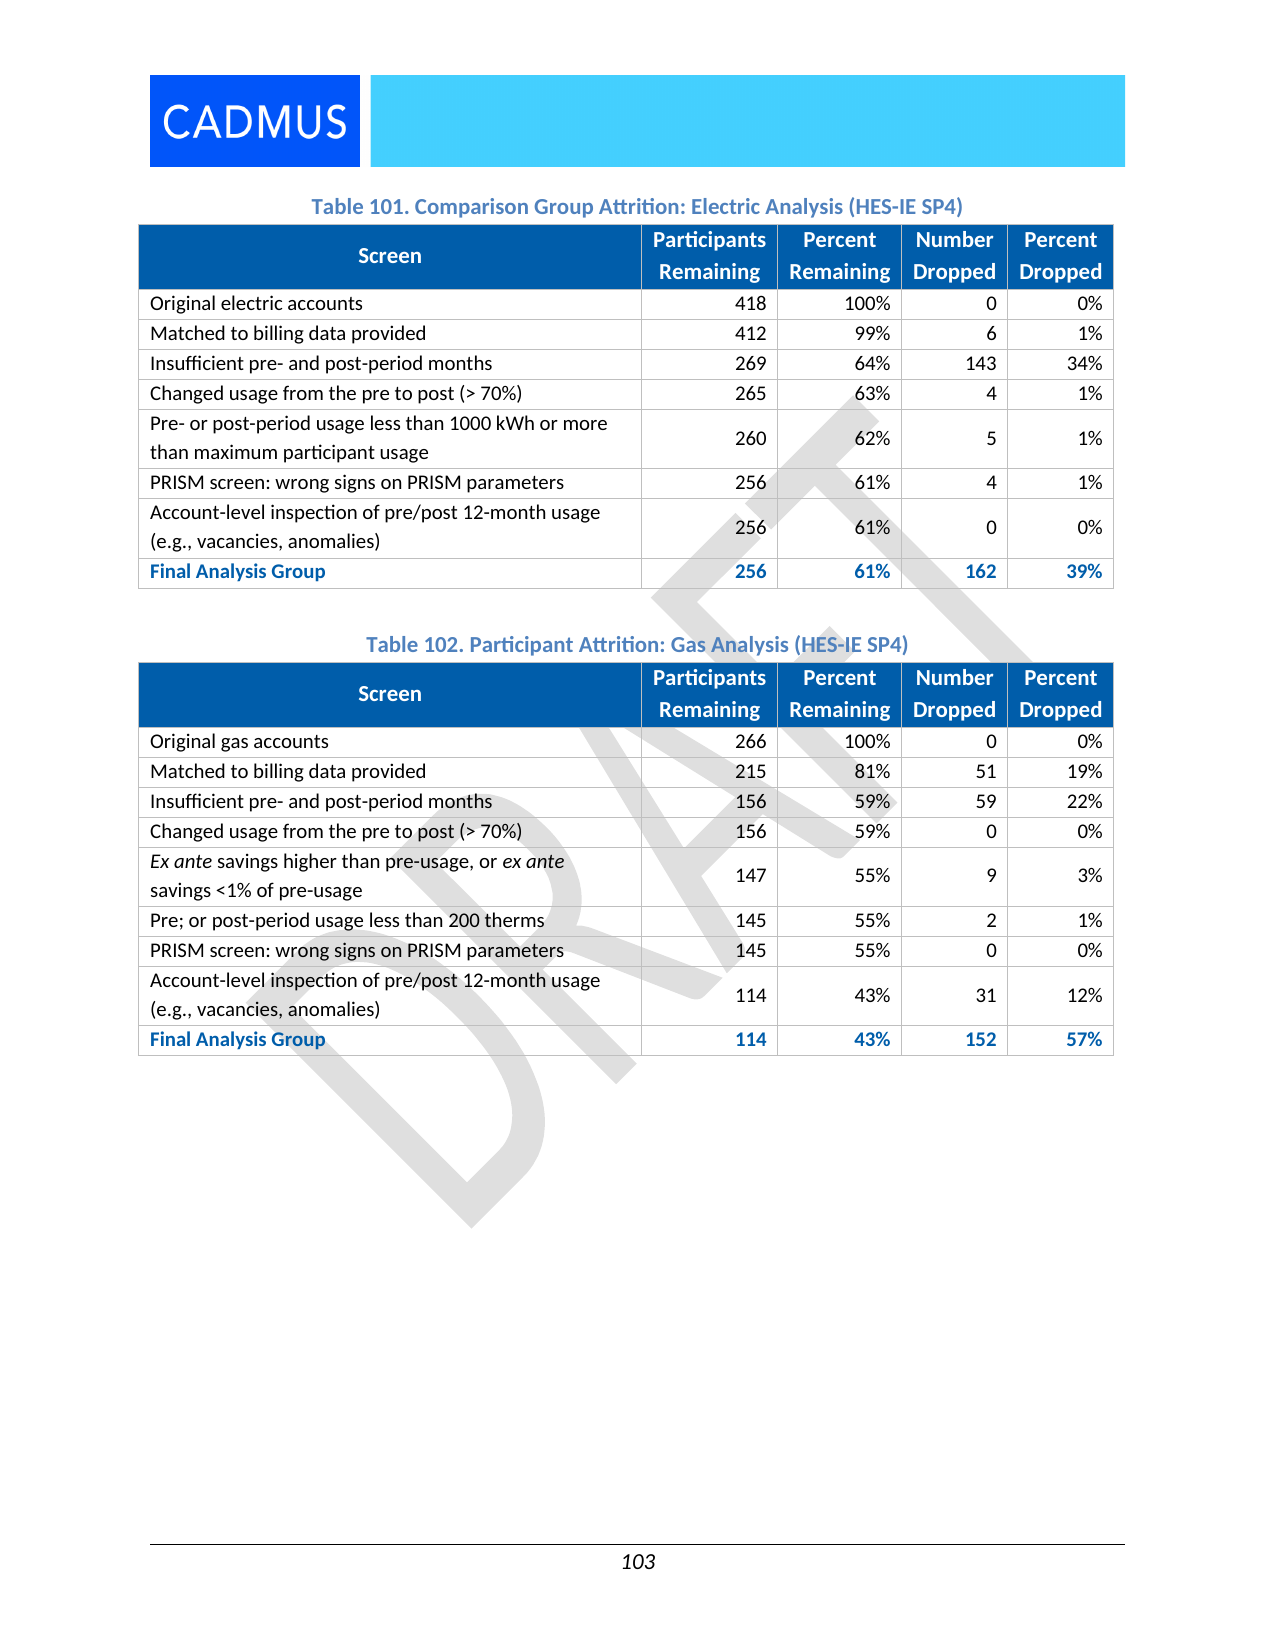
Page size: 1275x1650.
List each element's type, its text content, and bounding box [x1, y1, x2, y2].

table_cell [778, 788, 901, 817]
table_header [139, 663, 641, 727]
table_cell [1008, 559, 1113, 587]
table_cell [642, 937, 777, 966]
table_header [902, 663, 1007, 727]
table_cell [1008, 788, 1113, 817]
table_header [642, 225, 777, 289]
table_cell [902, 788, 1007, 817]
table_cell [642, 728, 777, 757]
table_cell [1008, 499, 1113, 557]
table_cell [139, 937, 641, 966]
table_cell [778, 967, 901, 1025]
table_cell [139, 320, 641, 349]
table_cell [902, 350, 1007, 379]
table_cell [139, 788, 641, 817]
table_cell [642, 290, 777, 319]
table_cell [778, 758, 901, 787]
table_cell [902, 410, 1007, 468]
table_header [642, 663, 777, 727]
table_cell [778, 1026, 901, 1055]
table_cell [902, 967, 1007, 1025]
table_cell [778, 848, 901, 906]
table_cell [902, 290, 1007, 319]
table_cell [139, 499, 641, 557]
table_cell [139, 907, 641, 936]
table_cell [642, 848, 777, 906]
text Table 102. Participant Attrition: Gas Analysis (HES-IE SP4) [150, 630, 1125, 658]
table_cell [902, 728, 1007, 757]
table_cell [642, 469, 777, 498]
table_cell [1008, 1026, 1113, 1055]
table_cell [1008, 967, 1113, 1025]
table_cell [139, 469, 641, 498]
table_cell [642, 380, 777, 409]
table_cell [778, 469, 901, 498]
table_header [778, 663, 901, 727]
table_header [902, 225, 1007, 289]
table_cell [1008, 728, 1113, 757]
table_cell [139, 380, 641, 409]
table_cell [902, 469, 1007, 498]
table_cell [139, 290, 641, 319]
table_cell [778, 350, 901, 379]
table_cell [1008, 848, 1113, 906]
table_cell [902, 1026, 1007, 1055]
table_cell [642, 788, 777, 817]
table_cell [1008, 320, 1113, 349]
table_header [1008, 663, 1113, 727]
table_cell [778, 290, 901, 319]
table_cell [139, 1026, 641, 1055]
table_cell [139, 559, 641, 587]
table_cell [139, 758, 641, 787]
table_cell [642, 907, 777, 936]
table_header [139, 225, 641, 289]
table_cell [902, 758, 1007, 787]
picture [150, 75, 1125, 167]
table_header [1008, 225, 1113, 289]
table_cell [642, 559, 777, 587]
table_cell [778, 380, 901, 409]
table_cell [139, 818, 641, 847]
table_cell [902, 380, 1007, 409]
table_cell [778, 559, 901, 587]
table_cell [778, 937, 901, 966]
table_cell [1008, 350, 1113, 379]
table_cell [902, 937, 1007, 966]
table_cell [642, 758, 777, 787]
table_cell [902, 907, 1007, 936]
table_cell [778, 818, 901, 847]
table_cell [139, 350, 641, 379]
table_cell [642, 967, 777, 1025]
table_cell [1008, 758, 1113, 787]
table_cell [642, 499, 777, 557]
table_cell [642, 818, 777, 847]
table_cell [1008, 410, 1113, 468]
text Table 101. Comparison Group Attrition: Electric Analysis (HES-IE SP4) [150, 192, 1125, 220]
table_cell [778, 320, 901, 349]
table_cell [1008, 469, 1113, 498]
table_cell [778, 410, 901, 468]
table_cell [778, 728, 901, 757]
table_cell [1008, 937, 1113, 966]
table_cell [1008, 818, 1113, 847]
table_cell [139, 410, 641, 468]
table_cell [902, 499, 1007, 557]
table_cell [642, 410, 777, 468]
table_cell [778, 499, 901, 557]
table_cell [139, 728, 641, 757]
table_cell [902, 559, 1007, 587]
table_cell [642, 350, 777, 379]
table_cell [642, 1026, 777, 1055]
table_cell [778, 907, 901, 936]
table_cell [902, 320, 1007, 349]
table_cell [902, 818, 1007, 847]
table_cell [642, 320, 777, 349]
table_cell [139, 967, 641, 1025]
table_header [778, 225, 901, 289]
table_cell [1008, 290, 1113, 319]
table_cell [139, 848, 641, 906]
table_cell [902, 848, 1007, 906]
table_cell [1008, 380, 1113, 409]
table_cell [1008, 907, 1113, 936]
